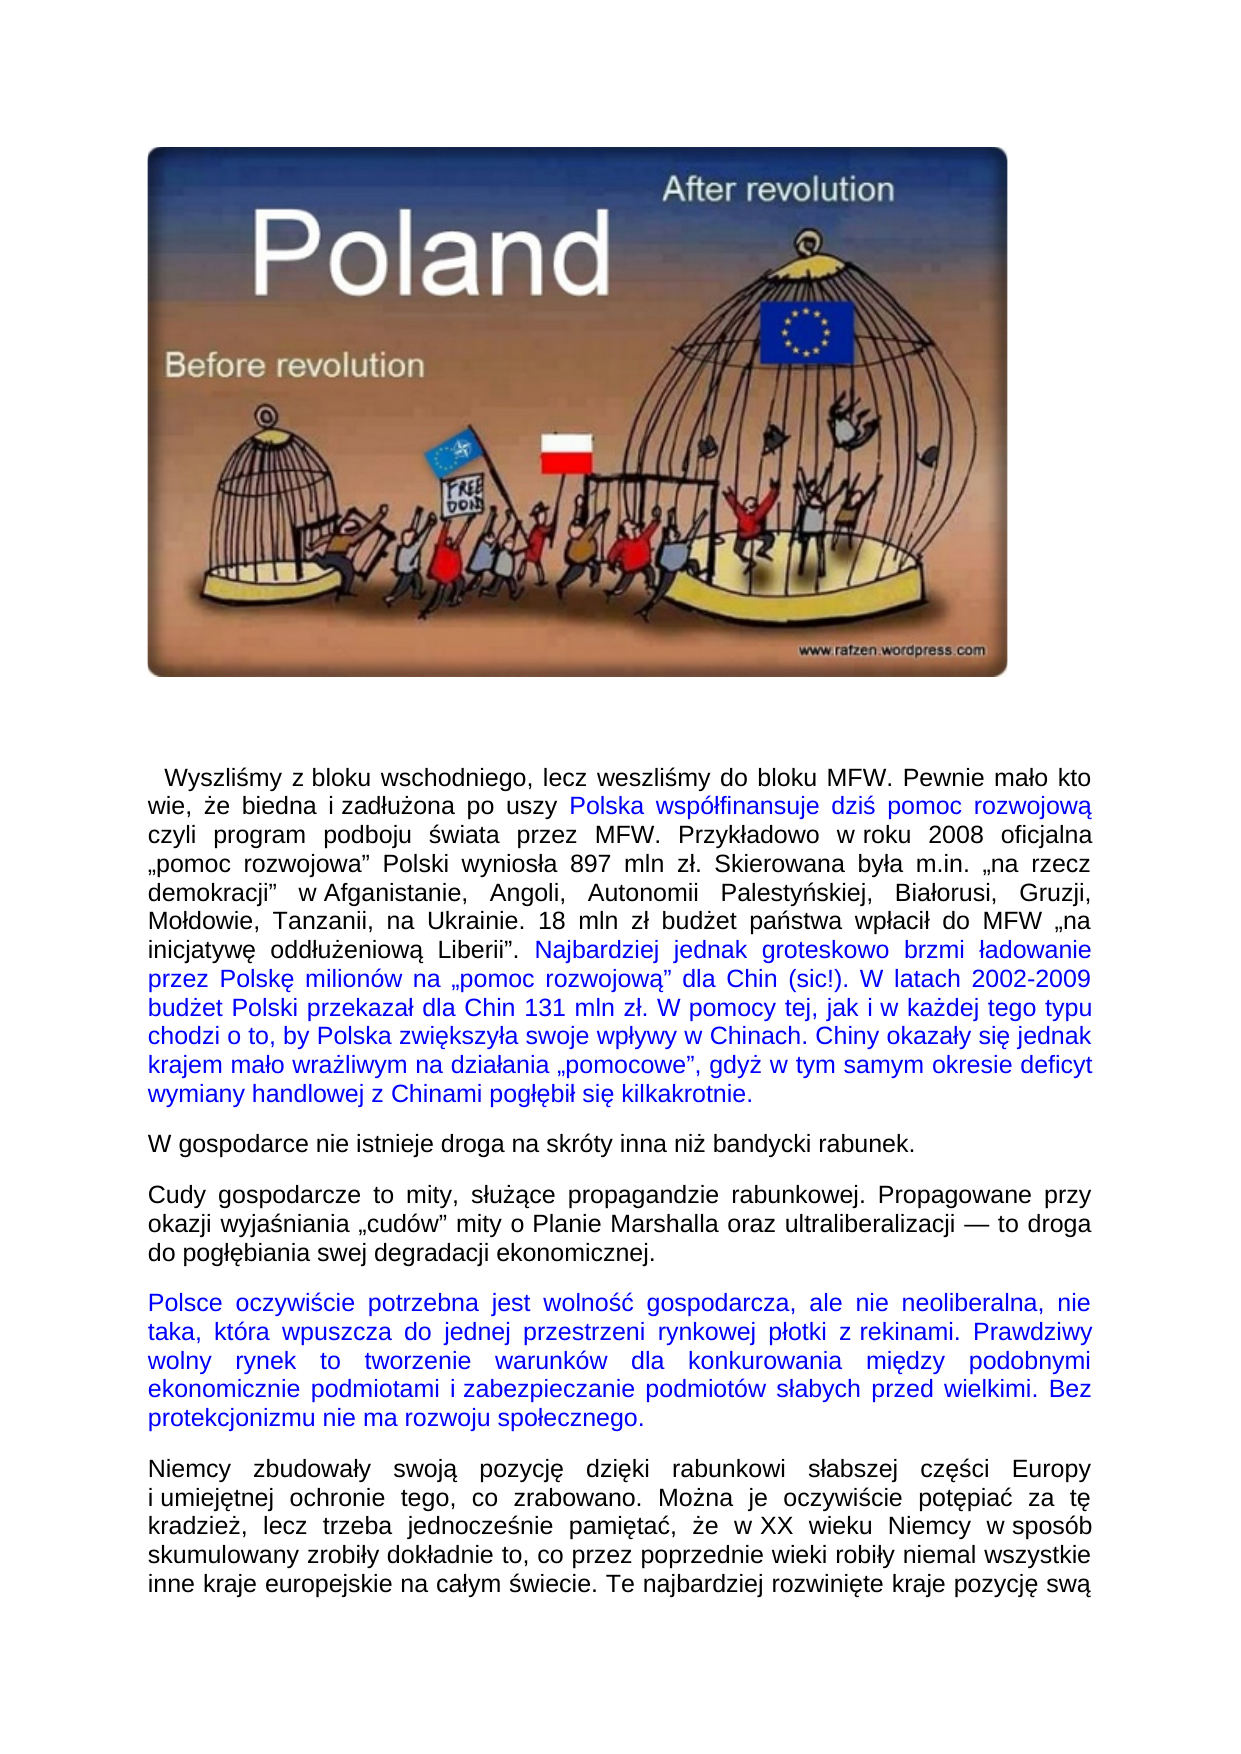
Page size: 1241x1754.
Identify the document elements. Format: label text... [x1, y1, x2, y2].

text Wyszliśmy z bloku wschodniego, lecz weszliśmy do bloku MFW. Pewnie mało kto wie, że biedna i zadłużona po uszy Polska współfinansuje dziś pomoc rozwojową czyli program podboju świata przez MFW. Przykładowo w roku 2008 oficjalna „pomoc rozwojowa” Polski wyniosła 897 mln zł. Skierowana była m.in. „na rzecz demokracji” w Afganistanie, Angoli, Autonomii Palestyńskiej, Białorusi, Gruzji, Mołdowie, Tanzanii, na Ukrainie. 18 mln zł budżet państwa wpłacił do MFW „na inicjatywę oddłużeniową Liberii”. Najbardziej jednak groteskowo brzmi ładowanie przez Polskę milionów na „pomoc rozwojową” dla Chin (sic!). W latach 2002-2009 budżet Polski przekazał dla Chin 131 mln zł. W pomocy tej, jak i w każdej tego typu chodzi o to, by Polska zwiększyła swoje wpływy w Chinach. Chiny okazały się jednak krajem mało wrażliwym na działania „pomocowe”, gdyż w tym samym okresie deficyt wymiany handlowej z Chinami pogłębił się kilkakrotnie. [148, 763, 1093, 1108]
text W gospodarce nie istnieje droga na skróty inna niż bandycki rabunek. [148, 1129, 1093, 1158]
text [148, 1454, 1093, 1598]
text Polsce oczywiście potrzebna jest wolność gospodarcza, ale nie neoliberalna, nie taka, która wpuszcza do jednej przestrzeni rynkowej płotki z rekinami. Prawdziwy wolny rynek to tworzenie warunków dla konkurowania między podobnymi ekonomicznie podmiotami i zabezpieczanie podmiotów słabych przed wielkimi. Bez protekcjonizmu nie ma rozwoju społecznego. [148, 1288, 1093, 1432]
text Cudy gospodarcze to mity, służące propagandzie rabunkowej. Propagowane przy okazji wyjaśniania „cudów” mity o Planie Marshalla oraz ultraliberalizacji — to droga do pogłębiania swej degradacji ekonomicznej. [148, 1180, 1093, 1266]
picture [147, 147, 1008, 677]
